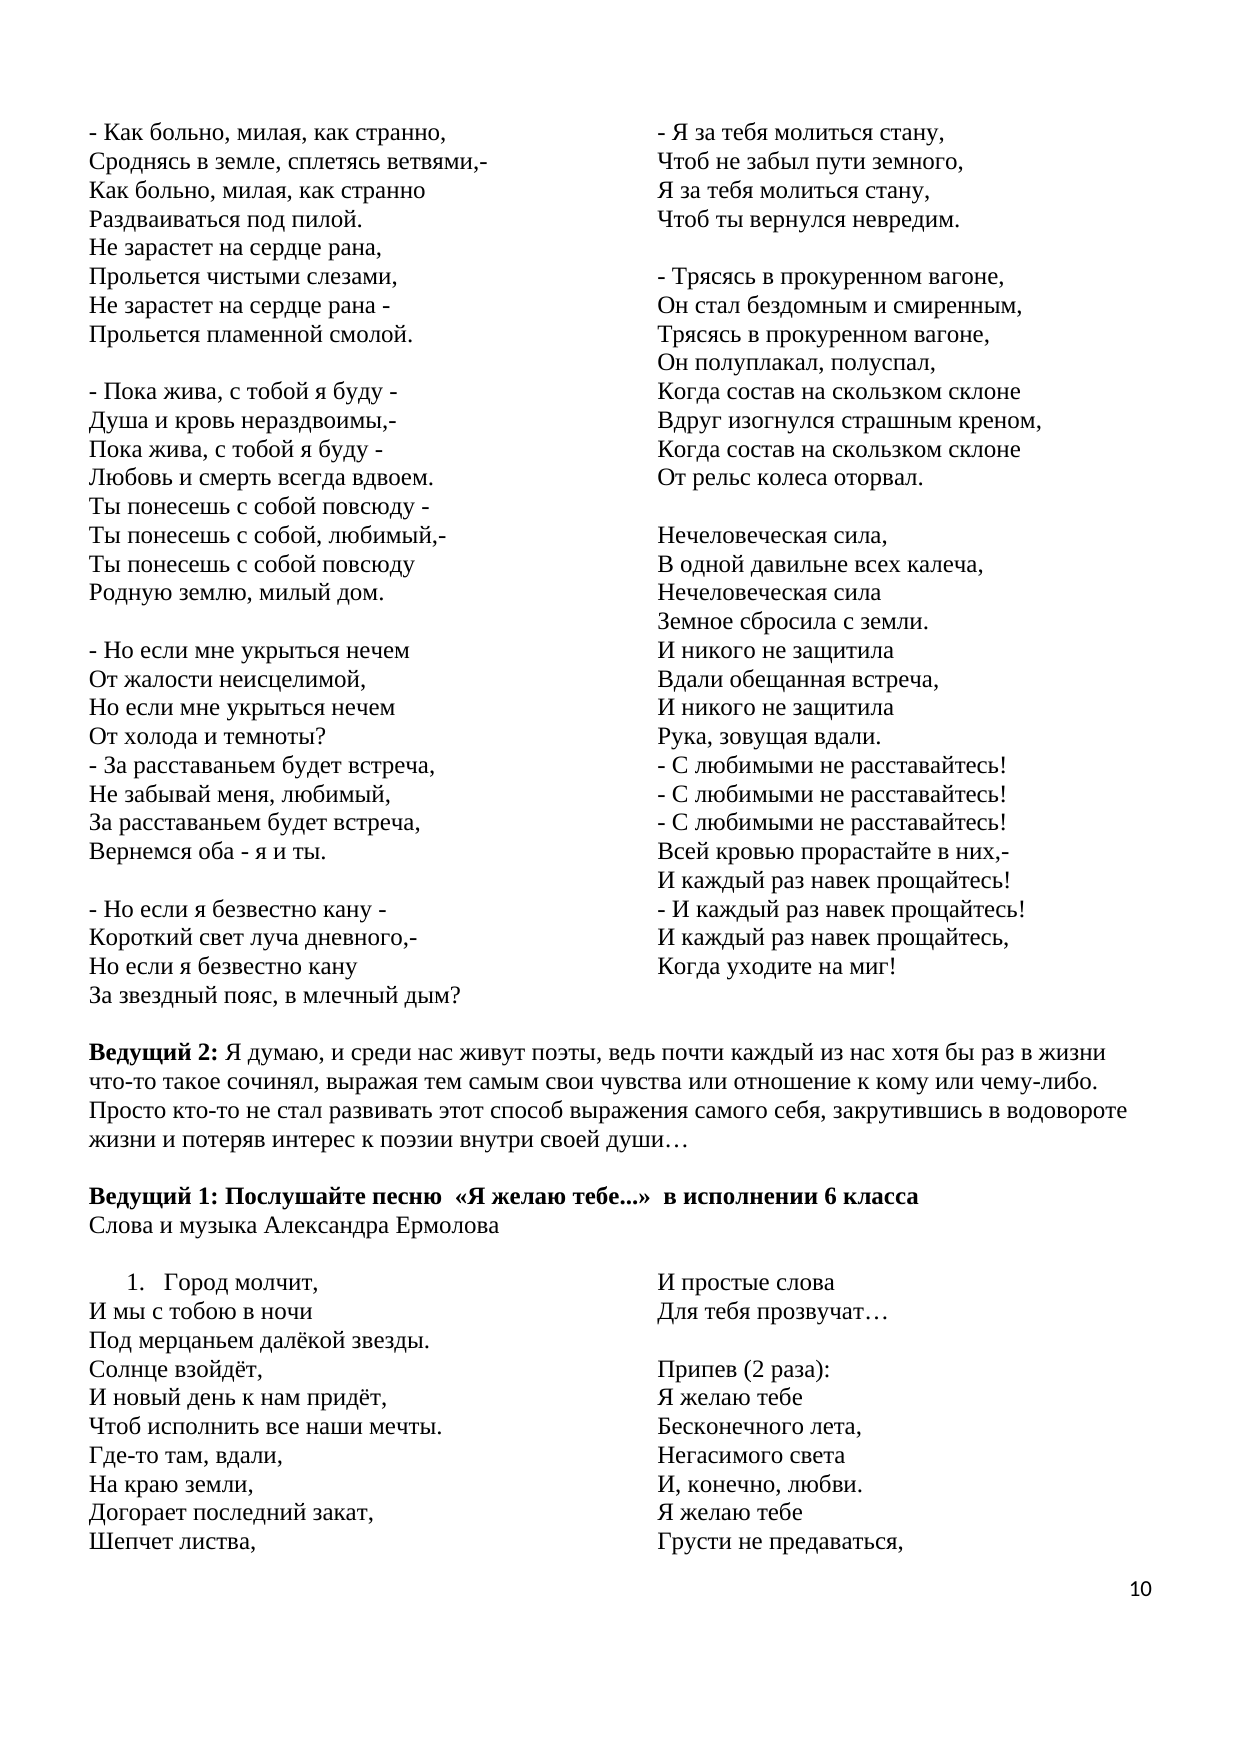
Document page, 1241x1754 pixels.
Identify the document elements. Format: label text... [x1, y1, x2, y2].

text Негасимого света [657, 1440, 1152, 1469]
text И, конечно, любви. [657, 1469, 1152, 1497]
text Ведущий 1: Послушайте песню «Я желаю тебе...» в исполнении 6 класса [89, 1181, 1152, 1210]
text Грусти не предаваться, [657, 1526, 1152, 1555]
text Где-то там, вдали, [89, 1440, 583, 1469]
text - Пока жива, с тобой я буду - Душа и кровь нераздвоимы,- Пока жива, с тобой я буду - Любовь и смерть всегда вдвоем. Ты понесешь с собой повсюду - Ты понесешь с собой, любимый,- Ты понесешь с собой повсюду Родную землю, милый дом. - Но если мне укрыться нечем От жалости неисцелимой, Но если мне укрыться нечем От холода и темноты? - За расставаньем будет встреча, Не забывай меня, любимый, За расставаньем будет встреча, Вернемся оба - я и ты. - Но если я безвестно кану - Короткий свет луча дневного,- Но если я безвестно кану За звездный пояс, в млечный дым? - Я за тебя молиться стану, Чтоб не забыл пути земного, Я за тебя молиться стану, Чтоб ты вернулся невредим. - Трясясь в прокуренном вагоне, Он стал бездомным и смиренным, Трясясь в прокуренном вагоне, Он полуплакал, полуспал, Когда состав на скользком склоне Вдруг изогнулся страшным креном, Когда состав на скользком склоне От рельс колеса оторвал. Нечеловеческая сила, В одной давильне всех калеча, Нечеловеческая сила Земное сбросила с земли. И никого не защитила Вдали обещанная встреча, И никого не защитила Рука, зовущая вдали. - С любимыми не расставайтесь! - С любимыми не расставайтесь! - С любимыми не расставайтесь! Всей кровью прорастайте в них,- И каждый раз навек прощайтесь! - И каждый раз навек прощайтесь! И каждый раз навек прощайтесь, Когда уходите на миг! [657, 117, 1152, 980]
text - Пока жива, с тобой я буду - Душа и кровь нераздвоимы,- Пока жива, с тобой я буду - Любовь и смерть всегда вдвоем. Ты понесешь с собой повсюду - Ты понесешь с собой, любимый,- Ты понесешь с собой повсюду Родную землю, милый дом. - Но если мне укрыться нечем От жалости неисцелимой, Но если мне укрыться нечем От холода и темноты? - За расставаньем будет встреча, Не забывай меня, любимый, За расставаньем будет встреча, Вернемся оба - я и ты. - Но если я безвестно кану - Короткий свет луча дневного,- Но если я безвестно кану За звездный пояс, в млечный дым? - Я за тебя молиться стану, Чтоб не забыл пути земного, Я за тебя молиться стану, Чтоб ты вернулся невредим. - Трясясь в прокуренном вагоне, Он стал бездомным и смиренным, Трясясь в прокуренном вагоне, Он полуплакал, полуспал, Когда состав на скользком склоне Вдруг изогнулся страшным креном, Когда состав на скользком склоне От рельс колеса оторвал. Нечеловеческая сила, В одной давильне всех калеча, Нечеловеческая сила Земное сбросила с земли. И никого не защитила Вдали обещанная встреча, И никого не защитила Рука, зовущая вдали. - С любимыми не расставайтесь! - С любимыми не расставайтесь! - С любимыми не расставайтесь! Всей кровью прорастайте в них,- И каждый раз навек прощайтесь! - И каждый раз навек прощайтесь! И каждый раз навек прощайтесь, Когда уходите на миг! [89, 376, 583, 1009]
text И новый день к нам придёт, [89, 1382, 583, 1411]
text И простые слова [657, 1267, 1152, 1296]
text Ведущий 2: Я думаю, и среди нас живут поэты, ведь почти каждый из нас хотя бы раз в жизни что-то такое сочинял, выражая тем самым свои чувства или отношение к кому или чему-либо. Просто кто-то не стал развивать этот способ выражения самого себя, закрутившись в водовороте жизни и потеряв интерес к поэзии внутри своей души… [89, 1037, 1152, 1152]
text - Как больно, милая, как странно, Сроднясь в земле, сплетясь ветвями,- Как больно, милая, как странно Раздваиваться под пилой. Не зарастет на сердце рана, Прольется чистыми слезами, Не зарастет на сердце рана - Прольется пламенной смолой. [89, 117, 583, 376]
text Догорает последний закат, [89, 1497, 583, 1526]
list Город молчит, [126, 1267, 583, 1296]
text Бесконечного лета, [657, 1411, 1152, 1440]
text Шепчет листва, [89, 1526, 583, 1555]
text И мы с тобою в ночи [89, 1296, 583, 1325]
text Я желаю тебе [657, 1382, 1152, 1411]
text На краю земли, [89, 1469, 583, 1497]
text Я желаю тебе [657, 1497, 1152, 1526]
text Солнце взойдёт, [89, 1354, 583, 1382]
text Слова и музыка Александра Ермолова [89, 1210, 1152, 1239]
text Припев (2 раза): [657, 1354, 1152, 1382]
text Чтоб исполнить все наши мечты. [89, 1411, 583, 1440]
text Для тебя прозвучат… [657, 1296, 1152, 1325]
text Под мерцаньем далёкой звезды. [89, 1325, 583, 1354]
